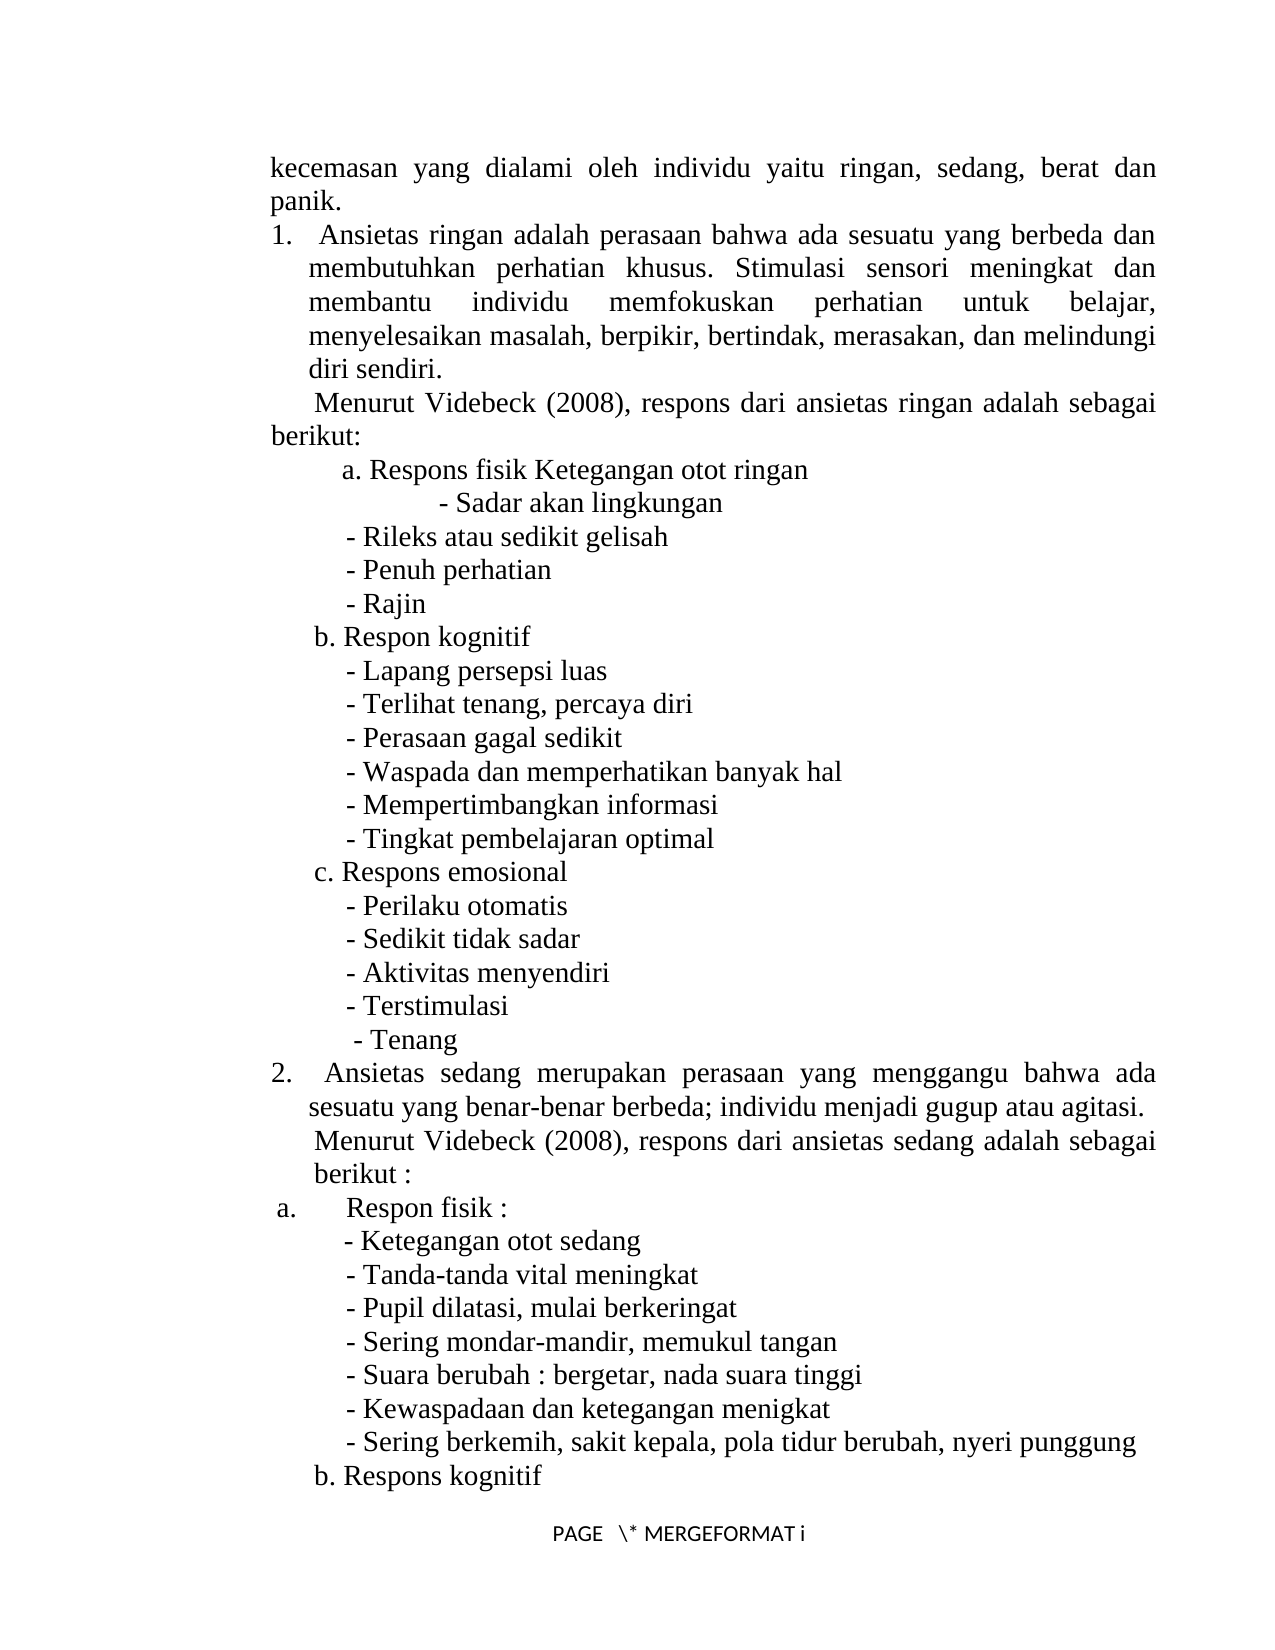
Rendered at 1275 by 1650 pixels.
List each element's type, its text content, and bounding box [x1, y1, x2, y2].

list b. Respons kognitif [271, 1458, 1157, 1492]
text - Lapang persepsi luas [290, 653, 1157, 687]
list Menurut Videbeck (2008), respons dari ansietas ringan adalah sebagai berikut: [271, 385, 1157, 452]
text - Sedikit tidak sadar [290, 921, 1157, 955]
list - Suara berubah : bergetar, nada suara tinggi [308, 1357, 1157, 1391]
text - Mempertimbangkan informasi [290, 787, 1157, 821]
text - Waspada dan memperhatikan banyak hal [290, 754, 1157, 787]
list - Sering berkemih, sakit kepala, pola tidur berubah, nyeri punggung [308, 1424, 1157, 1458]
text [270, 150, 1157, 217]
text - Aktivitas menyendiri [290, 955, 1157, 988]
list - Sering mondar-mandir, memukul tangan [308, 1324, 1157, 1357]
text - Perilaku otomatis [290, 888, 1157, 921]
text b. Respon kognitif [196, 619, 1157, 653]
list Ansietas ringan adalah perasaan bahwa ada sesuatu yang berbeda dan membutuhkan perhatian khusus. Stimulasi sensori meningkat dan membantu individu memfokuskan perhatian untuk belajar, menyelesaikan masalah, berpikir, bertindak, merasakan, dan melindungi diri sendiri. [271, 217, 1157, 385]
text - Sadar akan lingkungan [290, 485, 1157, 519]
text - Rileks atau sedikit gelisah [290, 519, 1157, 552]
list - Ketegangan otot sedang [343, 1223, 1157, 1257]
text - Tingkat pembelajaran optimal [290, 821, 1157, 854]
list a. Respons fisik Ketegangan otot ringan [196, 452, 1157, 485]
list - Tanda-tanda vital meningkat [308, 1257, 1157, 1290]
list Ansietas sedang merupakan perasaan yang menggangu bahwa ada sesuatu yang benar-benar berbeda; individu menjadi gugup atau agitasi. [271, 1056, 1157, 1123]
text - Penuh perhatian [290, 552, 1157, 586]
list Menurut Videbeck (2008), respons dari ansietas sedang adalah sebagai berikut : [314, 1123, 1157, 1190]
text c. Respons emosional [196, 854, 1157, 888]
text - Tenang [290, 1022, 1157, 1056]
text - Terstimulasi [290, 988, 1157, 1022]
list - Kewaspadaan dan ketegangan menigkat [308, 1391, 1157, 1424]
text - Rajin [290, 586, 1157, 619]
list Respon fisik : [271, 1190, 1157, 1223]
list - Pupil dilatasi, mulai berkeringat [308, 1290, 1157, 1324]
text - Terlihat tenang, percaya diri [290, 687, 1157, 720]
text - Perasaan gagal sedikit [290, 720, 1157, 754]
